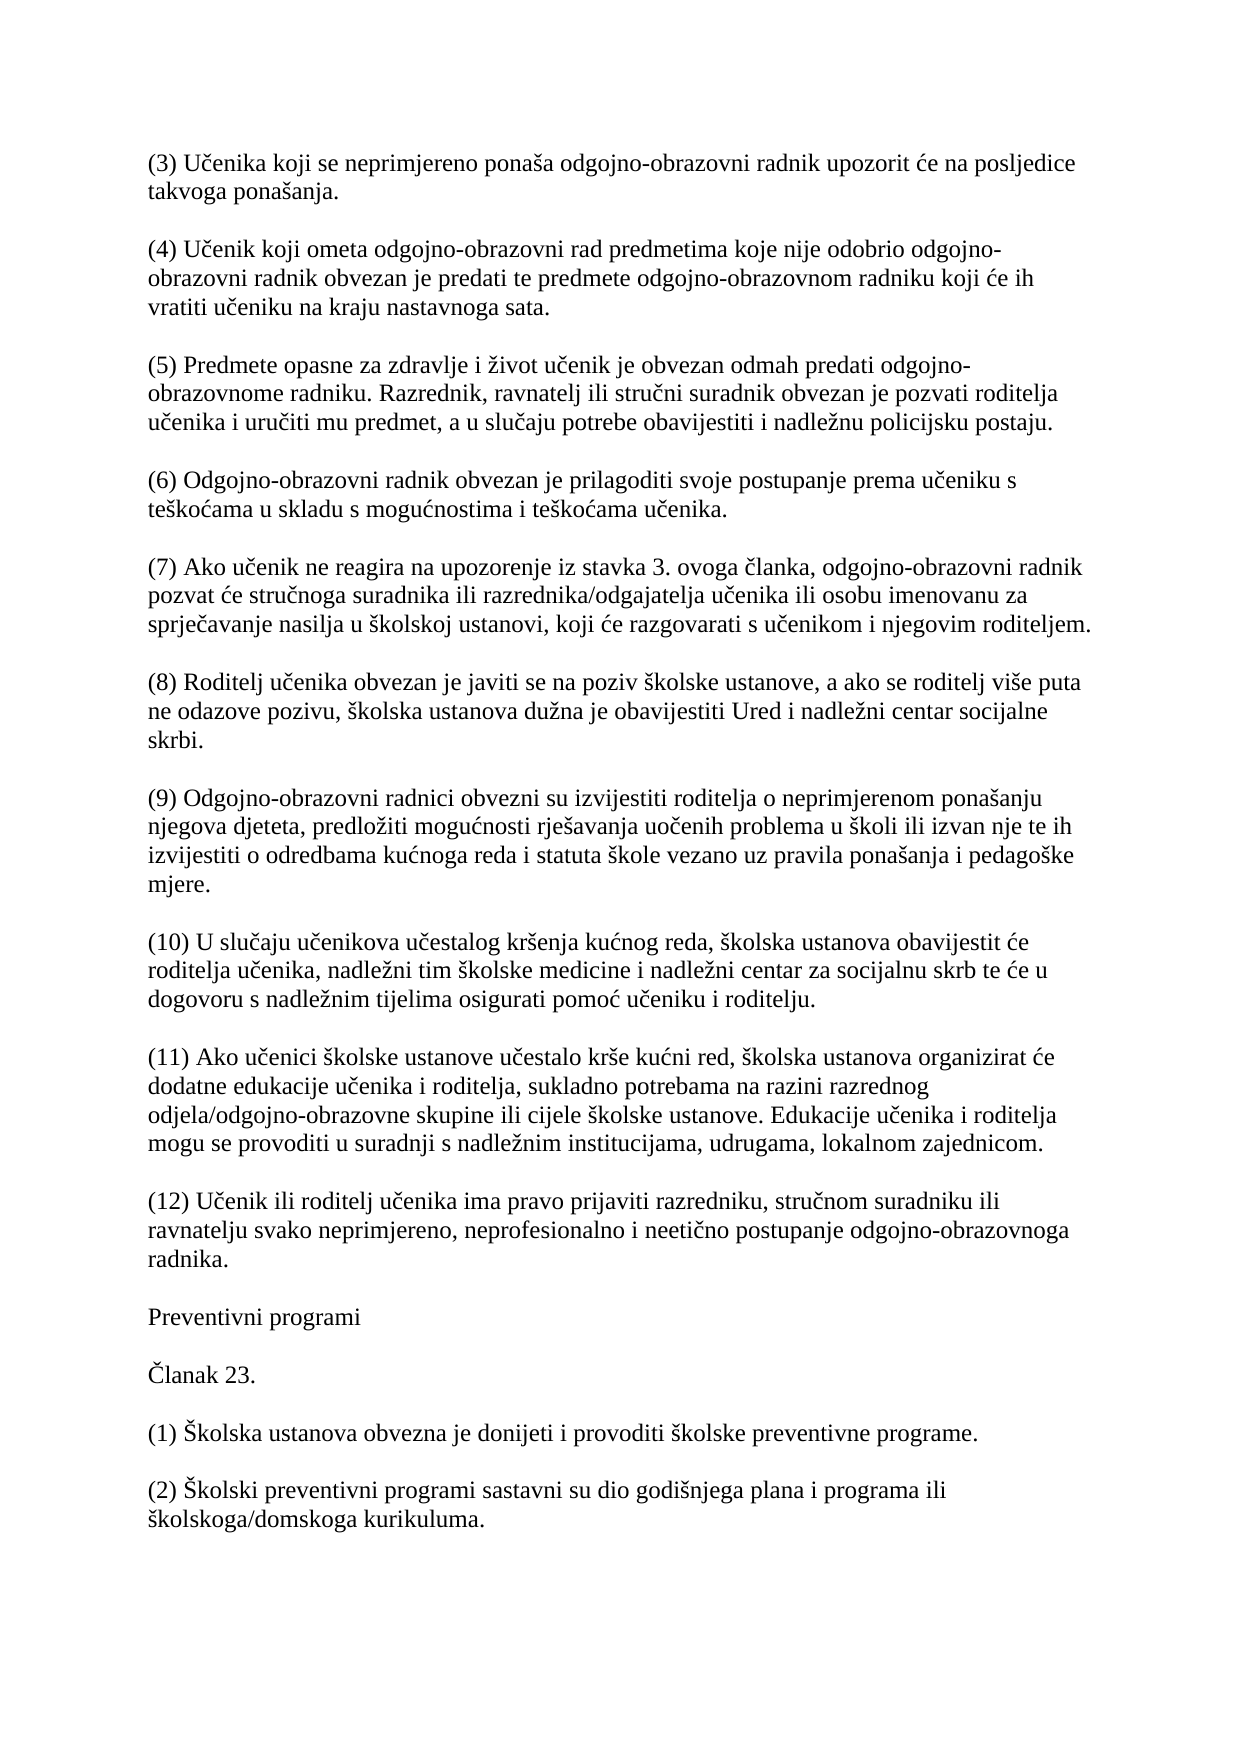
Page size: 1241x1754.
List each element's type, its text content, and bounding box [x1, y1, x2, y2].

text (3) Učenika koji se neprimjereno ponaša odgojno-obrazovni radnik upozorit će na posljedice takvoga ponašanja. [148, 148, 1093, 205]
text (2) Školski preventivni programi sastavni su dio godišnjega plana i programa ili školskoga/domskoga kurikuluma. [148, 1476, 1093, 1533]
text (4) Učenik koji ometa odgojno-obrazovni rad predmetima koje nije odobrio odgojno-obrazovni radnik obvezan je predati te predmete odgojno-obrazovnom radniku koji će ih vratiti učeniku na kraju nastavnoga sata. [148, 234, 1093, 321]
text (7) Ako učenik ne reagira na upozorenje iz stavka 3. ovoga članka, odgojno-obrazovni radnik pozvat će stručnoga suradnika ili razrednika/odgajatelja učenika ili osobu imenovanu za sprječavanje nasilja u školskoj ustanovi, koji će razgovarati s učenikom i njegovim roditeljem. [148, 552, 1093, 638]
text (10) U slučaju učenikova učestalog kršenja kućnog reda, školska ustanova obavijestit će roditelja učenika, nadležni tim školske medicine i nadležni centar za socijalnu skrb te će u dogovoru s nadležnim tijelima osigurati pomoć učeniku i roditelju. [148, 927, 1093, 1013]
text (9) Odgojno-obrazovni radnici obvezni su izvijestiti roditelja o neprimjerenom ponašanju njegova djeteta, predložiti mogućnosti rješavanja uočenih problema u školi ili izvan nje te ih izvijestiti o odredbama kućnoga reda i statuta škole vezano uz pravila ponašanja i pedagoške mjere. [148, 783, 1093, 898]
text (1) Školska ustanova obvezna je donijeti i provoditi školske preventivne programe. [148, 1418, 1093, 1446]
text (12) Učenik ili roditelj učenika ima pravo prijaviti razredniku, stručnom suradniku ili ravnatelju svako neprimjereno, neprofesionalno i neetično postupanje odgojno-obrazovnoga radnika. [148, 1186, 1093, 1273]
text (5) Predmete opasne za zdravlje i život učenik je obvezan odmah predati odgojno-obrazovnome radniku. Razrednik, ravnatelj ili stručni suradnik obvezan je pozvati roditelja učenika i uručiti mu predmet, a u slučaju potrebe obavijestiti i nadležnu policijsku postaju. [148, 350, 1093, 436]
text Preventivni programi [148, 1302, 1093, 1331]
text (6) Odgojno-obrazovni radnik obvezan je prilagoditi svoje postupanje prema učeniku s teškoćama u skladu s mogućnostima i teškoćama učenika. [148, 465, 1093, 523]
text (8) Roditelj učenika obvezan je javiti se na poziv školske ustanove, a ako se roditelj više puta ne odazove pozivu, školska ustanova dužna je obavijestiti Ured i nadležni centar socijalne skrbi. [148, 667, 1093, 753]
text Članak 23. [148, 1360, 1093, 1388]
text (11) Ako učenici školske ustanove učestalo krše kućni red, školska ustanova organizirat će dodatne edukacije učenika i roditelja, sukladno potrebama na razini razrednog odjela/odgojno-obrazovne skupine ili cijele školske ustanove. Edukacije učenika i roditelja mogu se provoditi u suradnji s nadležnim institucijama, udrugama, lokalnom zajednicom. [148, 1042, 1093, 1157]
